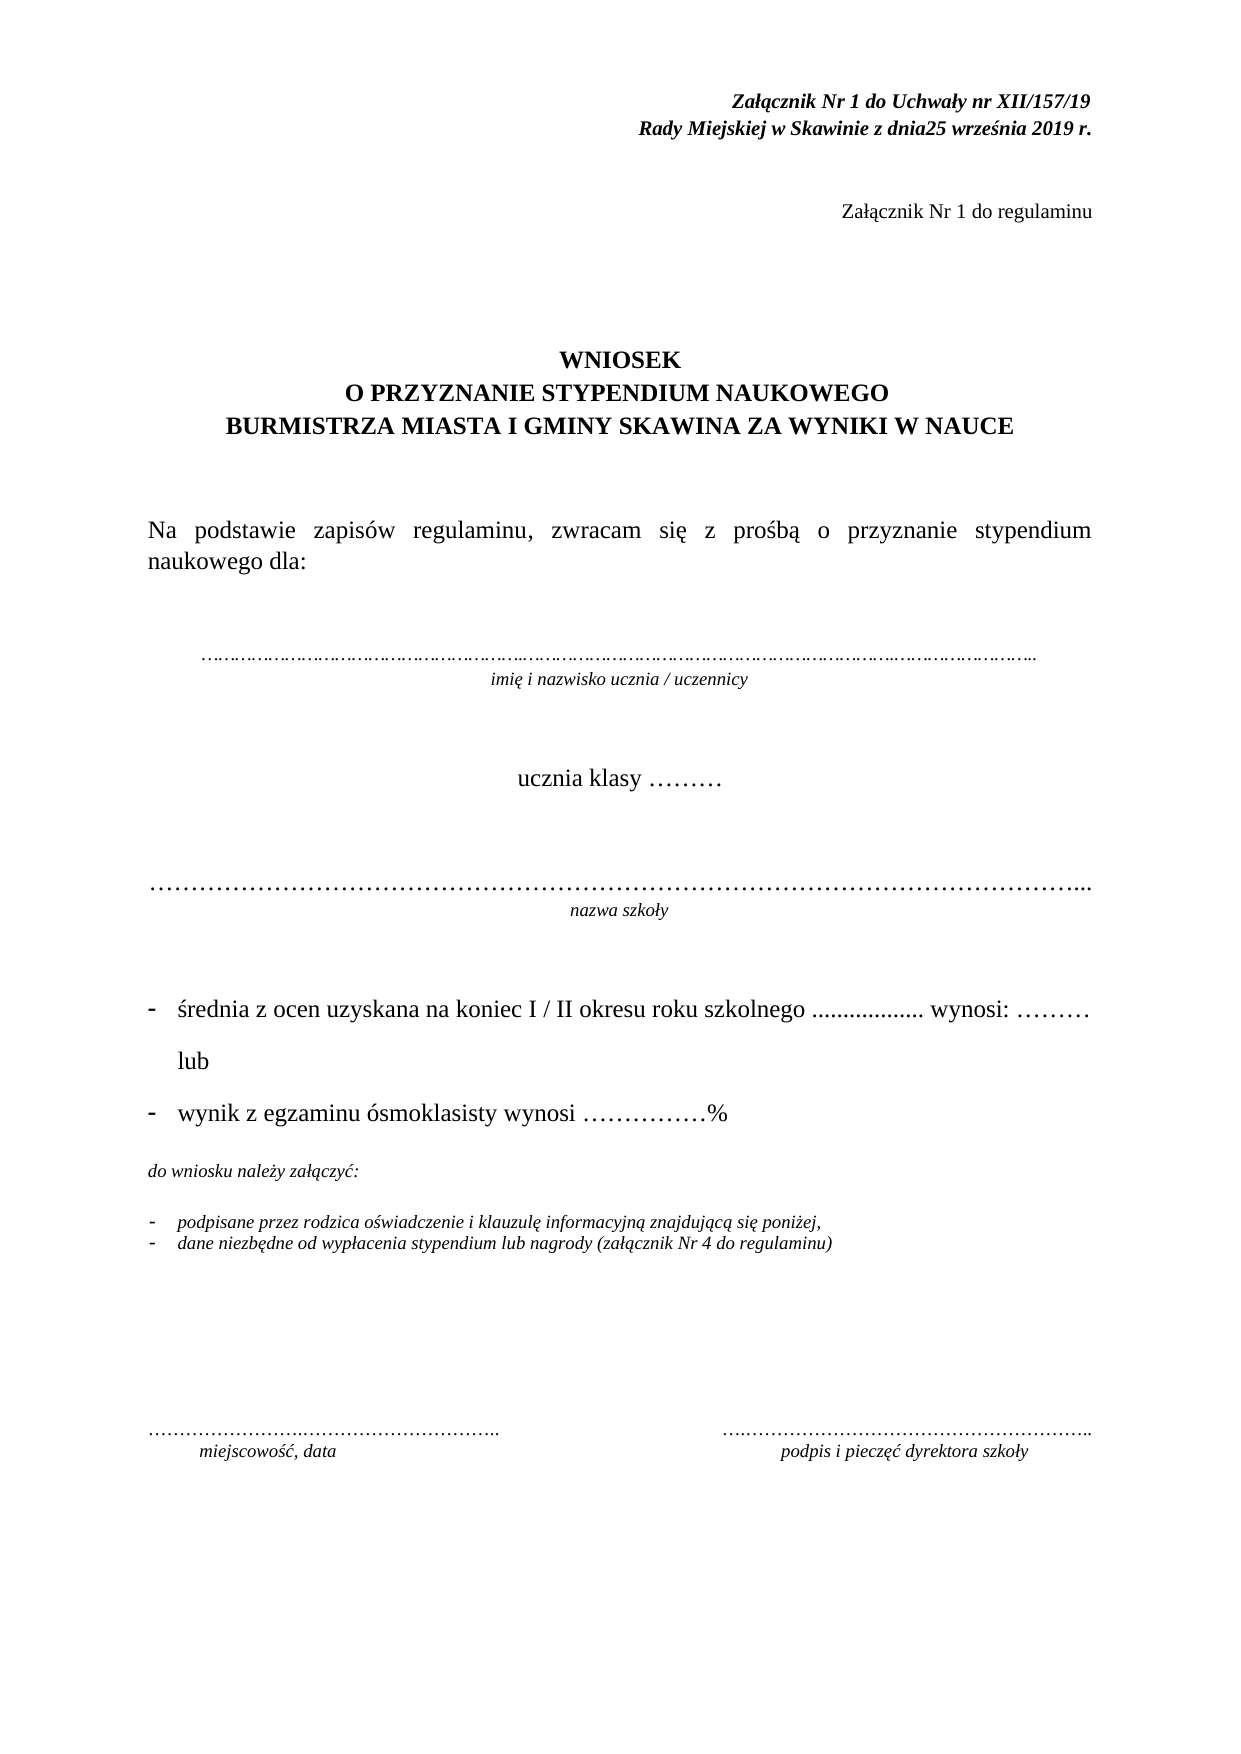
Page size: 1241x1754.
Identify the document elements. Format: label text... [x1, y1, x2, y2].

list wynik z egzaminu ósmoklasisty wynosi ……………% [148, 1098, 1092, 1127]
list średnia z ocen uzyskana na koniec I / II okresu roku szkolnego .................. wynosi: ……… [148, 994, 1092, 1023]
text Załącznik Nr 1 do regulaminu [148, 199, 1092, 256]
text lub [177, 1046, 1092, 1075]
text Na podstawie zapisów regulaminu, zwracam się z prośbą o przyznanie stypendium naukowego dla: [148, 515, 1092, 574]
text Załącznik Nr 1 do Uchwały nr XII/157/19 [148, 89, 1092, 113]
list dane niezbędne od wypłacenia stypendium lub nagrody (załącznik Nr 4 do regulaminu) [148, 1232, 1092, 1254]
text ucznia klasy ……… [148, 763, 1092, 792]
text …………………………………………………………………………………………………... nazwa szkoły [148, 867, 1092, 921]
text …………………….………………………….. ….……………………………………………….. miejscowość, data podpis i pieczęć dyrektora szkoły [148, 1418, 1092, 1461]
text do wniosku należy załączyć: [148, 1160, 1092, 1182]
list podpisane przez rodzica oświadczenie i klauzulę informacyjną znajdującą się poniżej, [148, 1211, 1092, 1232]
text WNIOSEK O PRZYZNANIE STYPENDIUM NAUKOWEGO BURMISTRZA MIASTA I GMINY SKAWINA ZA WYNIKI W NAUCE [148, 345, 1092, 440]
text Rady Miejskiej w Skawinie z dnia25 września 2019 r. [148, 116, 1092, 140]
text ………………………………………………….………………………………………………………….…………………….. imię i nazwisko ucznia / uczennicy [148, 643, 1092, 690]
